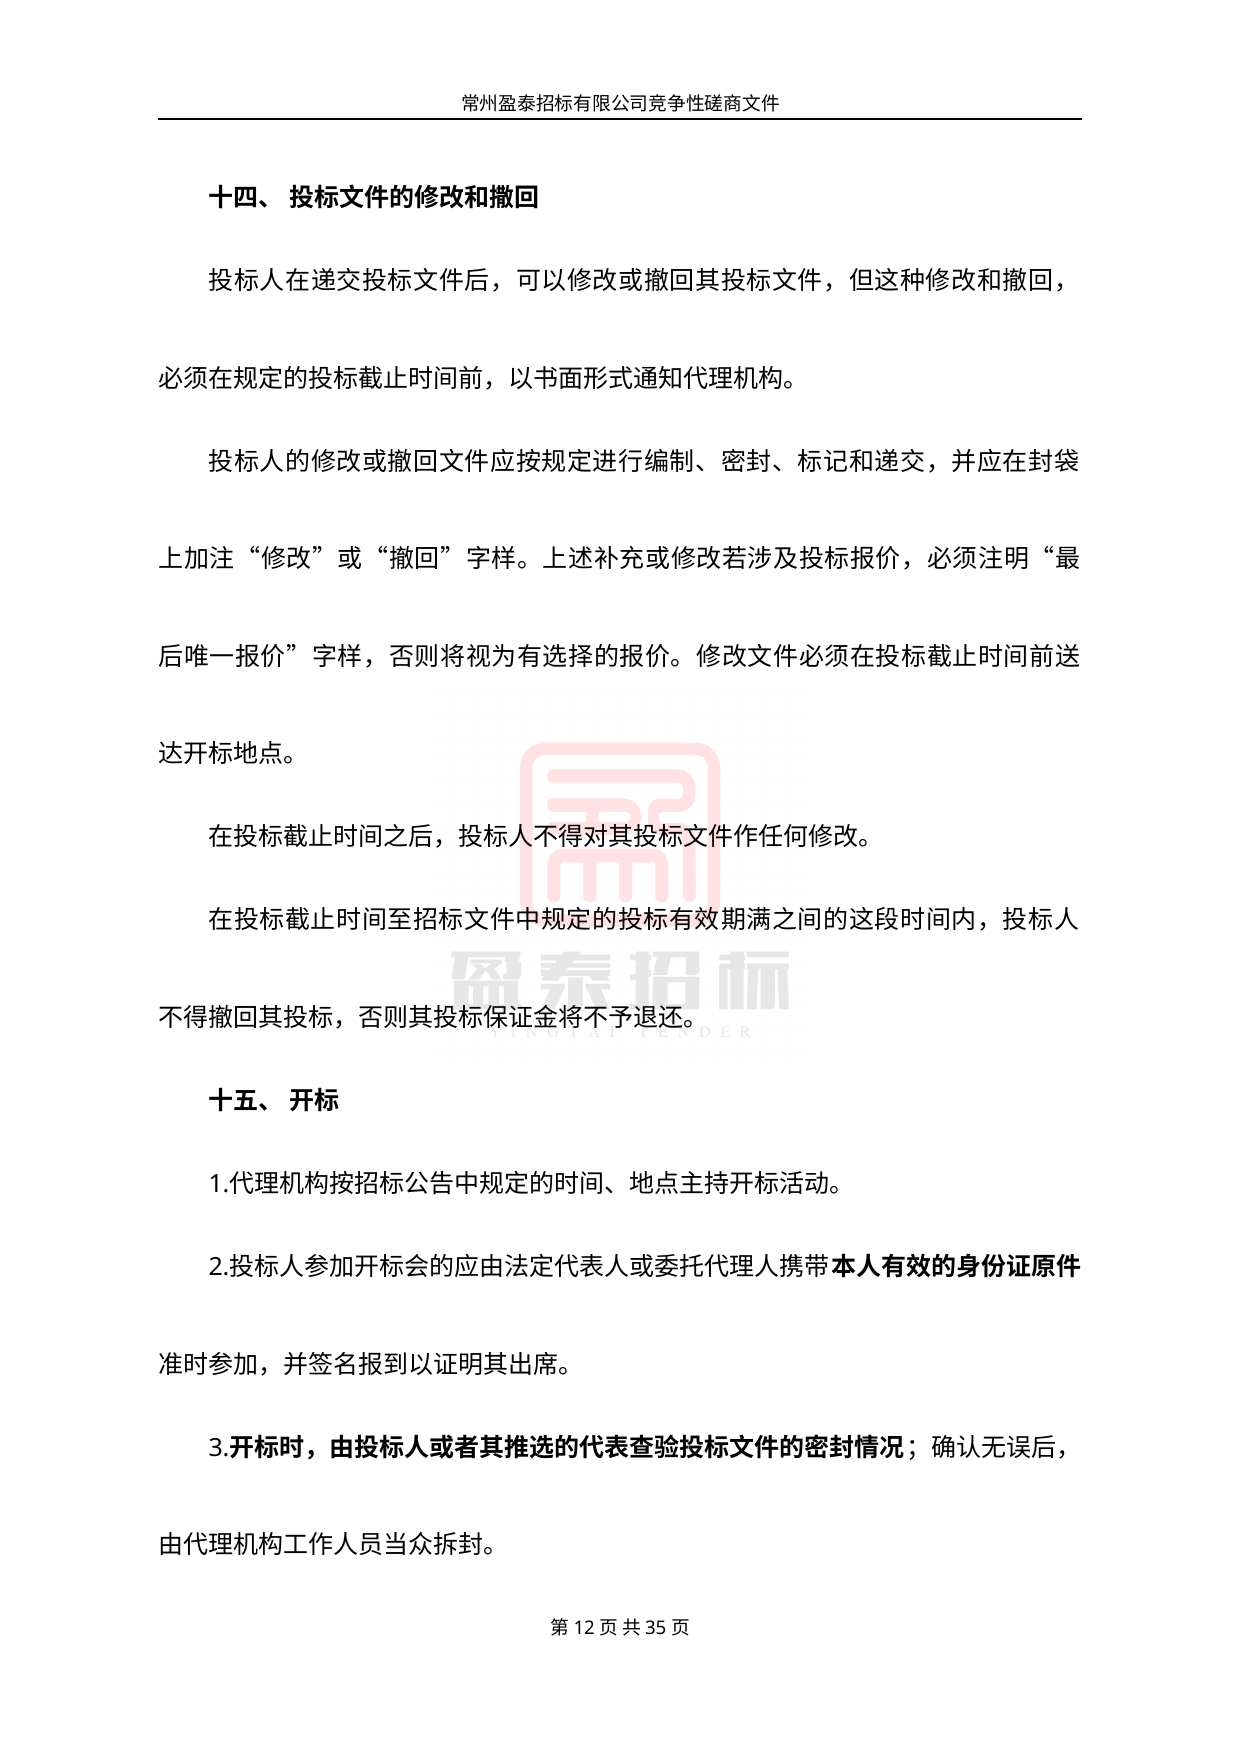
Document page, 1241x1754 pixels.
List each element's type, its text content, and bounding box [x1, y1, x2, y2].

list 投标文件的修改和撒回 [158, 163, 1082, 228]
text 1.代理机构按招标公告中规定的时间、地点主持开标活动。 [158, 1149, 1082, 1214]
text 在投标截止时间之后，投标人不得对其投标文件作任何修改。 [158, 802, 1082, 867]
text 在投标截止时间至招标文件中规定的投标有效期满之间的这段时间内，投标人不得撤回其投标，否则其投标保证金将不予退还。 [158, 886, 1082, 1048]
list 开标 [158, 1066, 1082, 1131]
text 2.投标人参加开标会的应由法定代表人或委托代理人携带本人有效的身份证原件准时参加，并签名报到以证明其出席。 [158, 1232, 1082, 1395]
text 3.开标时，由投标人或者其推选的代表查验投标文件的密封情况；确认无误后，由代理机构工作人员当众拆封。 [158, 1413, 1082, 1576]
text 投标人的修改或撤回文件应按规定进行编制、密封、标记和递交，并应在封袋上加注“修改”或“撤回”字样。上述补充或修改若涉及投标报价，必须注明“最后唯一报价”字样，否则将视为有选择的报价。修改文件必须在投标截止时间前送达开标地点。 [158, 427, 1082, 784]
text 投标人在递交投标文件后，可以修改或撤回其投标文件，但这种修改和撤回，必须在规定的投标截止时间前，以书面形式通知代理机构。 [158, 246, 1082, 409]
